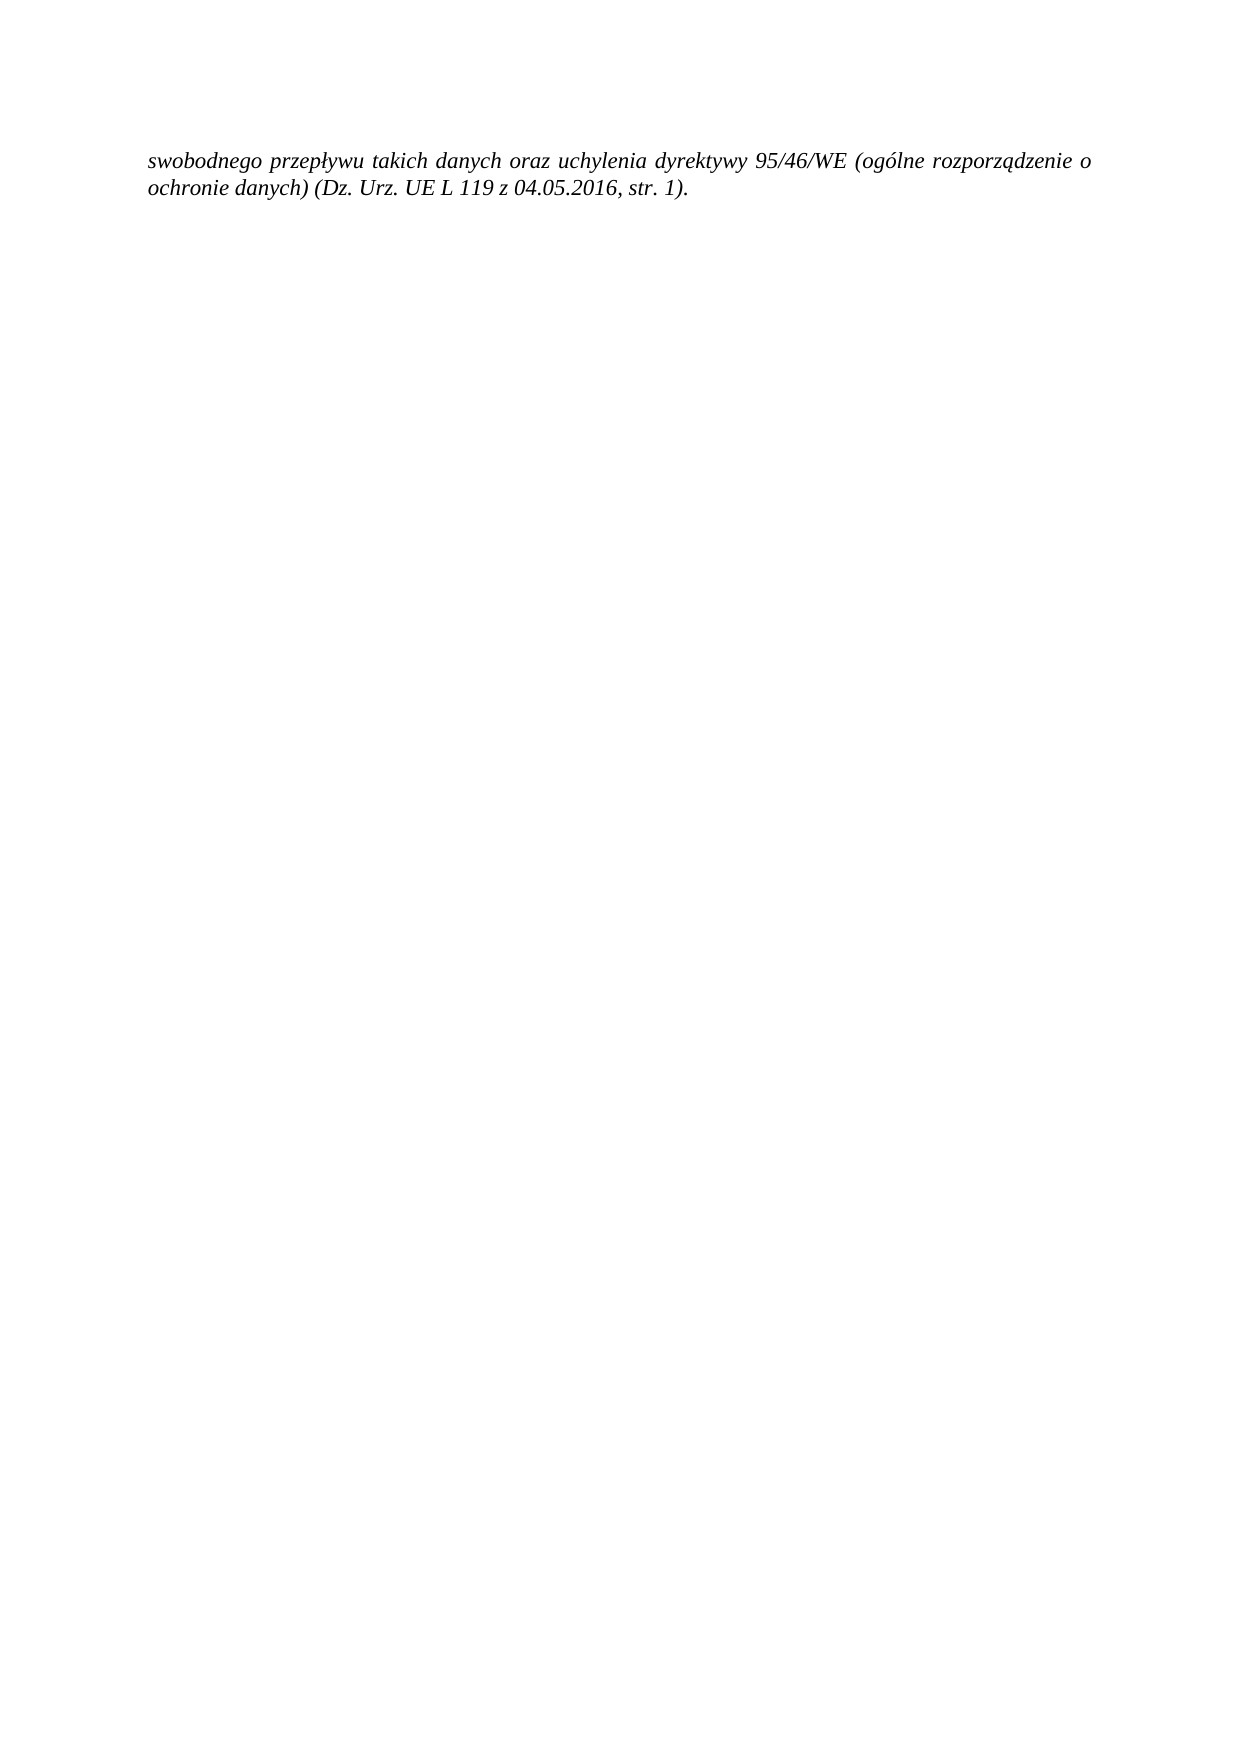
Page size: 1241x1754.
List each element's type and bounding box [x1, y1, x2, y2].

text [148, 148, 1093, 200]
